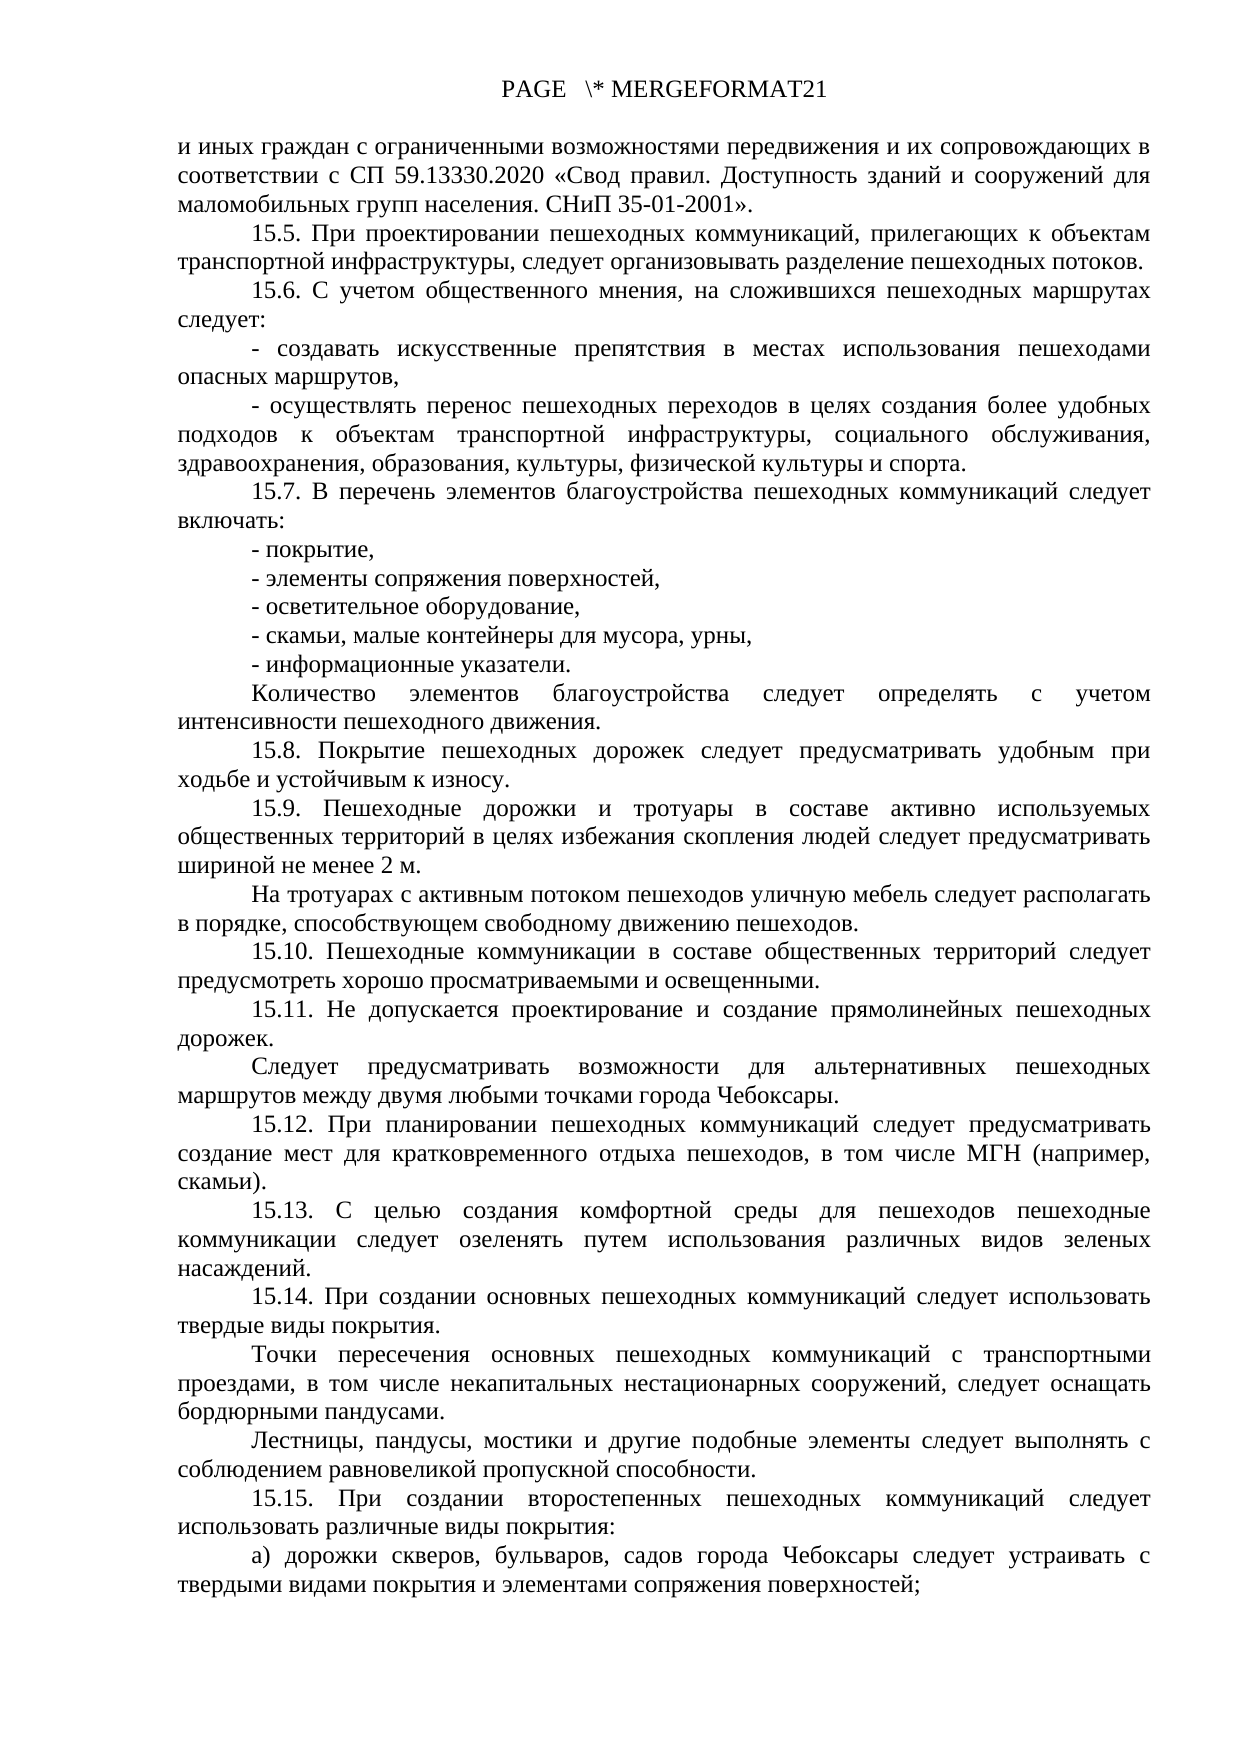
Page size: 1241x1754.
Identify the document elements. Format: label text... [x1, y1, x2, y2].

text 15.9. Пешеходные дорожки и тротуары в составе активно используемых общественных территорий в целях избежания скопления людей следует предусматривать шириной не менее 2 м. [177, 793, 1152, 879]
text 15.14. При создании основных пешеходных коммуникаций следует использовать твердые виды покрытия. [177, 1281, 1152, 1339]
text - скамьи, малые контейнеры для мусора, урны, [177, 620, 1152, 649]
text 15.12. При планировании пешеходных коммуникаций следует предусматривать создание мест для кратковременного отдыха пешеходов, в том числе МГН (например, скамьи). [177, 1109, 1152, 1195]
text а) дорожки скверов, бульваров, садов города Чебоксары следует устраивать с твердыми видами покрытия и элементами сопряжения поверхностей; [177, 1540, 1152, 1598]
text На тротуарах с активным потоком пешеходов уличную мебель следует располагать в порядке, способствующем свободному движению пешеходов. [177, 879, 1152, 936]
text - элементы сопряжения поверхностей, [177, 563, 1152, 591]
text Количество элементов благоустройства следует определять с учетом интенсивности пешеходного движения. [177, 678, 1152, 735]
text - создавать искусственные препятствия в местах использования пешеходами опасных маршрутов, [177, 333, 1152, 390]
text Лестницы, пандусы, мостики и другие подобные элементы следует выполнять с соблюдением равновеликой пропускной способности. [177, 1425, 1152, 1483]
text 15.7. В перечень элементов благоустройства пешеходных коммуникаций следует включать: [177, 476, 1152, 534]
text 15.11. Не допускается проектирование и создание прямолинейных пешеходных дорожек. [177, 994, 1152, 1051]
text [177, 131, 1152, 218]
text - осуществлять перенос пешеходных переходов в целях создания более удобных подходов к объектам транспортной инфраструктуры, социального обслуживания, здравоохранения, образования, культуры, физической культуры и спорта. [177, 390, 1152, 476]
text 15.6. С учетом общественного мнения, на сложившихся пешеходных маршрутах следует: [177, 275, 1152, 333]
text - информационные указатели. [177, 649, 1152, 678]
text - покрытие, [177, 534, 1152, 563]
text 15.15. При создании второстепенных пешеходных коммуникаций следует использовать различные виды покрытия: [177, 1483, 1152, 1540]
text 15.10. Пешеходные коммуникации в составе общественных территорий следует предусмотреть хорошо просматриваемыми и освещенными. [177, 936, 1152, 994]
text Следует предусматривать возможности для альтернативных пешеходных маршрутов между двумя любыми точками города Чебоксары. [177, 1051, 1152, 1109]
text 15.13. С целью создания комфортной среды для пешеходов пешеходные коммуникации следует озеленять путем использования различных видов зеленых насаждений. [177, 1195, 1152, 1281]
text 15.5. При проектировании пешеходных коммуникаций, прилегающих к объектам транспортной инфраструктуры, следует организовывать разделение пешеходных потоков. [177, 218, 1152, 275]
text Точки пересечения основных пешеходных коммуникаций с транспортными проездами, в том числе некапитальных нестационарных сооружений, следует оснащать бордюрными пандусами. [177, 1339, 1152, 1425]
text - осветительное оборудование, [177, 591, 1152, 620]
text 15.8. Покрытие пешеходных дорожек следует предусматривать удобным при ходьбе и устойчивым к износу. [177, 735, 1152, 793]
